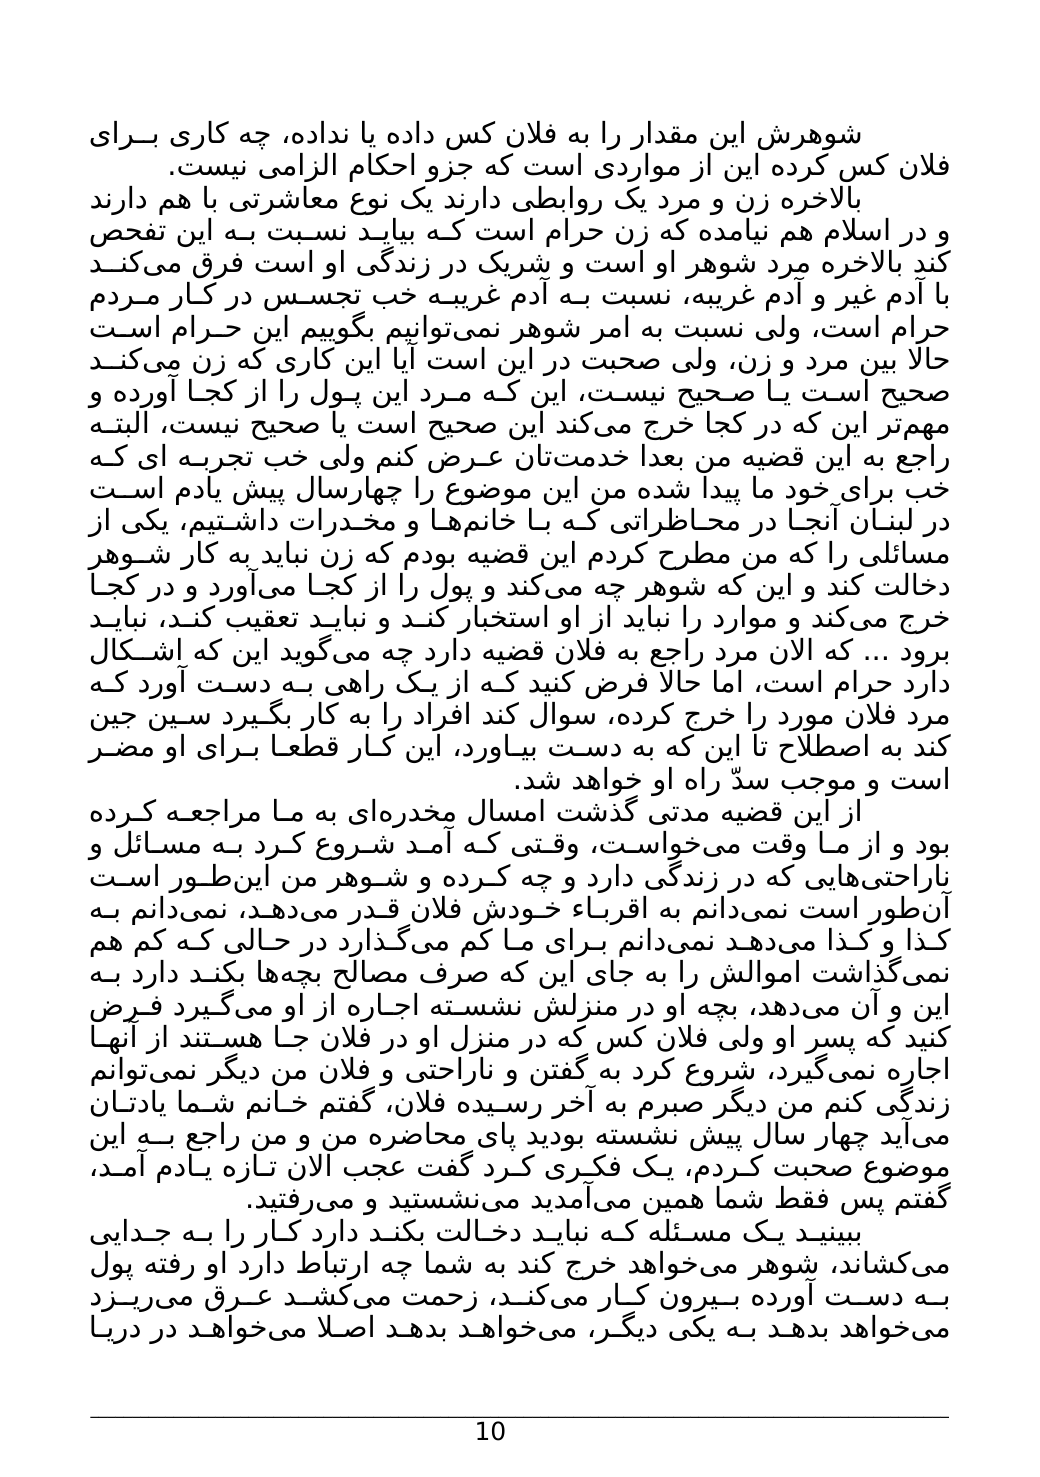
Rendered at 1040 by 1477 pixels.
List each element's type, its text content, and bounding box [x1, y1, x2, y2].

text شوهرش این مقدار را به فلان کس داده یا نداده، چه کاری برای فلان کس کرده این از مواردی است که جزو احکام الزامی نیست. [89, 118, 951, 183]
text بالاخره زن و مرد یک روابطی دارند یک نوع معاشرتی با هم دارند و در اسلام هم نیامده که زن حرام است که بیاید نسبت به این تفحص کند بالاخره مرد شوهر او است و شریک در زندگی او است فرق می‌کند با آدم غیر و آدم غریبه، نسبت به آدم غریبه خب تجسس در کار مردم حرام است، ولی نسبت به امر شوهر نمی‌توانیم بگوییم این حرام است حالا بین مرد و زن، ولی صحبت در این است آیا این کاری که زن می‌کند صحیح است یا صحیح نیست، این که مرد این پول را از کجا آورده و مهم‌تر این که در کجا خرج می‌کند این صحیح است یا صحیح نیست، البته راجع به این قضیه من بعدا خدمت‌تان عرض کنم ولی خب تجربه ای که خب برای خود ما پیدا شده من این موضوع را چهارسال پیش یادم است در لبنان آنجا در محاظراتی که با خانم‌ها و مخدرات داشتیم، یکی از مسائلی را که من مطرح کردم این قضیه بودم که زن نباید به کار شوهر دخالت کند و این که شوهر چه می‌کند و پول را از کجا می‌آورد و در کجا خرج می‌کند و موارد را نباید از او استخبار کند و نباید تعقیب کند، نباید برود ... که الان مرد راجع به فلان قضیه دارد چه می‌گوید این که اشکال دارد حرام است، اما حالا فرض کنید که از یک راهی به دست آورد که مرد فلان مورد را خرج کرده، سوال کند افراد را به کار بگیرد سین جین کند به اصطلاح تا این که به دست بیاورد، این کار قطعا برای او مضر است و موجب سدّ راه او خواهد شد. [89, 183, 951, 796]
text از این قضیه مدتی گذشت امسال مخدره‌ای به ما مراجعه کرده بود و از ما وقت می‌خواست، وقتی که آمد شروع کرد به مسائل و ناراحتی‌هایی که در زندگی دارد و چه کرده و شوهر من این‌طور است آن‌طور است نمی‌دانم به اقرباء خودش فلان قدر می‌دهد، نمی‌دانم به کذا و کذا می‌دهد نمی‌دانم برای ما کم می‌گذارد در حالی که کم هم نمی‌گذاشت اموالش را به جای این که صرف مصالح بچه‌ها بکند دارد به این و آن می‌دهد، بچه او در منزلش نشسته اجاره از او می‌گیرد فرض کنید که پسر او ولی فلان کس که در منزل او در فلان جا هستند از آنها اجاره نمی‌گیرد، شروع کرد به گفتن و ناراحتی و فلان من دیگر نمی‌توانم زندگی کنم من دیگر صبرم به آخر رسیده فلان، گفتم خانم شما یادتان می‌آید چهار سال پیش نشسته بودید پای محاضره من و من راجع به این موضوع صحبت کردم، یک فکری کرد گفت عجب الان تازه یادم آمد، گفتم پس فقط شما همین می‌آمدید می‌نشستید و می‌رفتید. [89, 796, 951, 1216]
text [89, 1216, 951, 1345]
